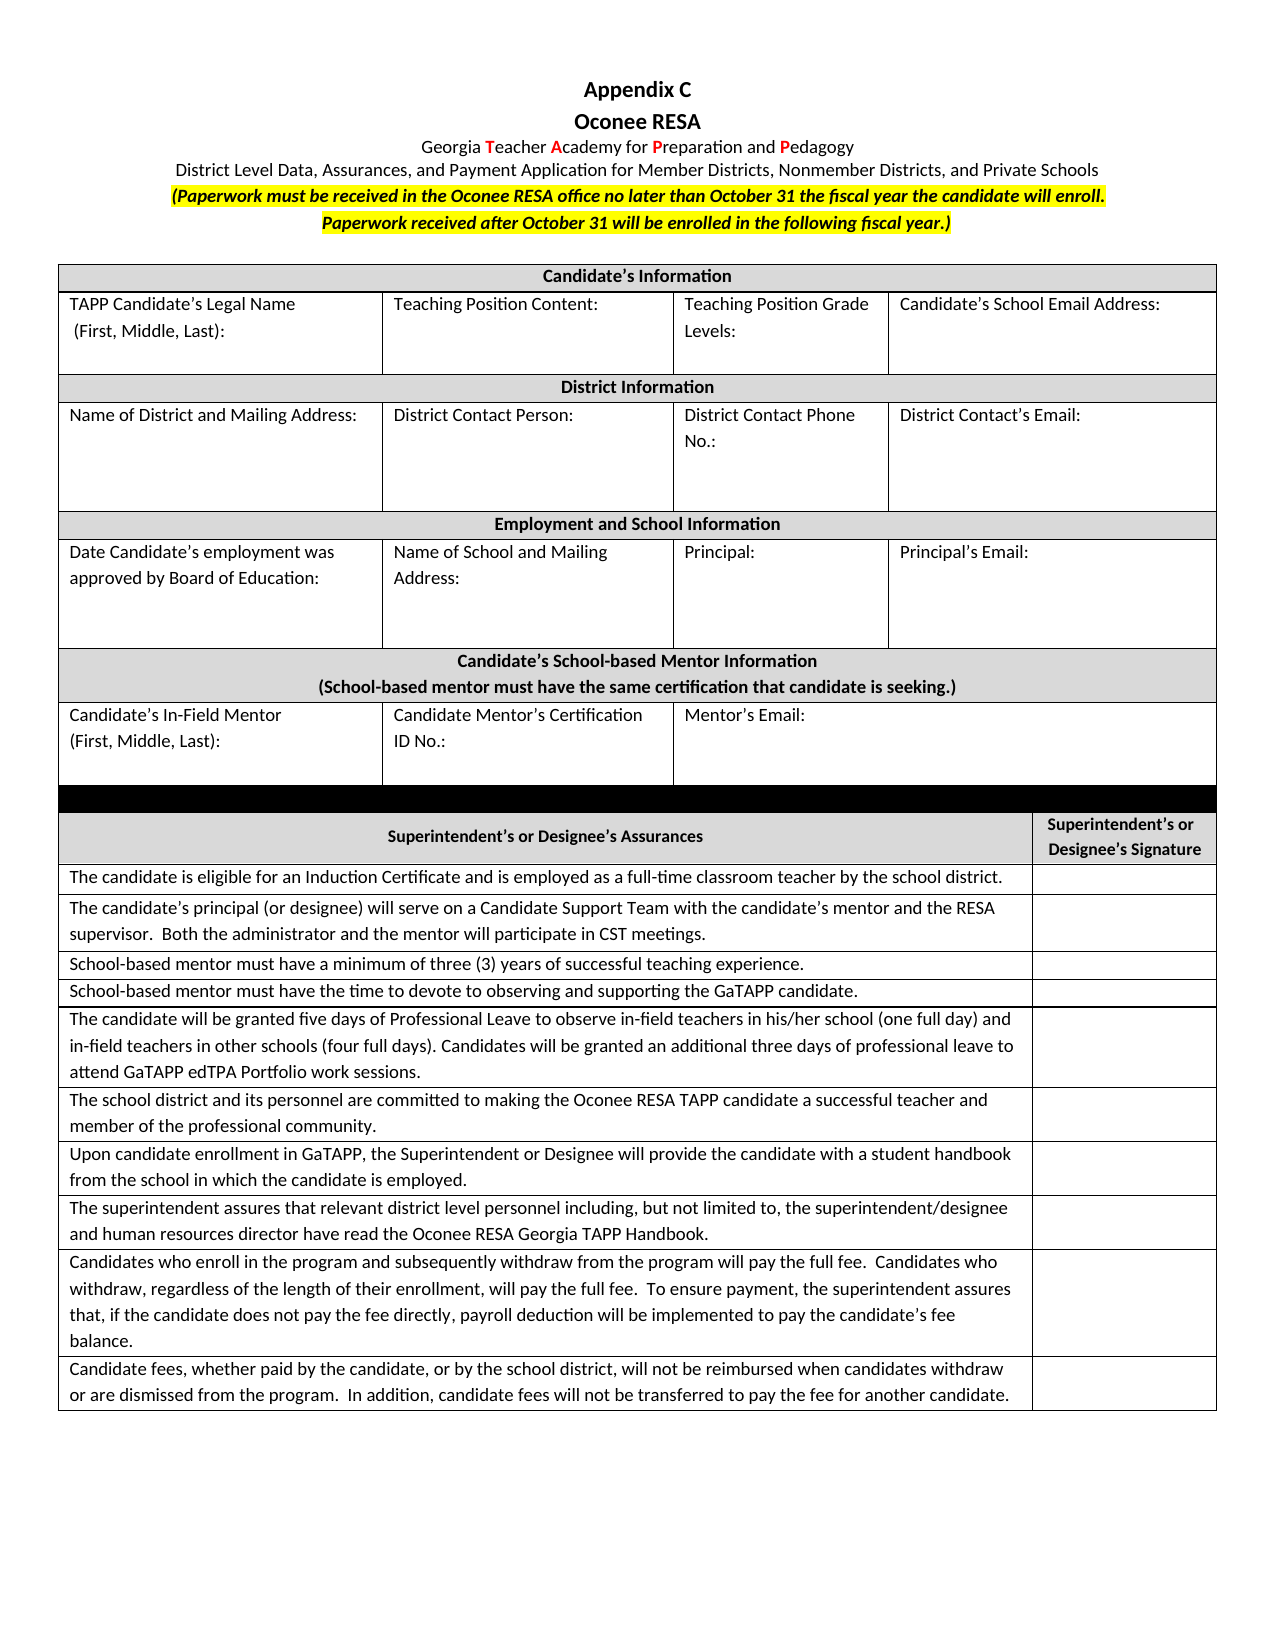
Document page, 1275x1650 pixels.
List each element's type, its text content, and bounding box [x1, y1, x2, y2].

table_cell Candidate’s In-Field Mentor (First, Middle, Last): [59, 703, 382, 785]
table_cell [1033, 1088, 1216, 1141]
table_cell District Contact Phone No.: [674, 403, 888, 511]
table_cell [59, 786, 1216, 812]
table_cell Candidates who enroll in the program and subsequently withdraw from the program will pay the full fee. Candidates who withdraw, regardless of the length of their enrollment, will pay the full fee. To ensure payment, the superintendent assures that, if the candidate does not pay the fee directly, payroll deduction will be implemented to pay the candidate’s fee balance. [59, 1250, 1032, 1356]
table_cell The candidate’s principal (or designee) will serve on a Candidate Support Team with the candidate’s mentor and the RESA supervisor. Both the administrator and the mentor will participate in CST meetings. [59, 895, 1032, 951]
table_cell [1033, 865, 1216, 893]
table_cell District Information [59, 375, 1216, 402]
table_cell The candidate will be granted five days of Professional Leave to observe in-field teachers in his/her school (one full day) and in-field teachers in other schools (four full days). Candidates will be granted an additional three days of professional leave to attend GaTAPP edTPA Portfolio work sessions. [59, 1008, 1032, 1087]
table_cell District Contact’s Email: [889, 403, 1216, 511]
table_cell [1033, 1142, 1216, 1195]
table_cell Candidate Mentor’s Certification ID No.: [383, 703, 673, 785]
table_cell Teaching Position Content: [383, 293, 673, 374]
table_cell The school district and its personnel are committed to making the Oconee RESA TAPP candidate a successful teacher and member of the professional community. [59, 1088, 1032, 1141]
table_cell Mentor’s Email: [674, 703, 1216, 785]
table_header Candidate’s Information [59, 265, 1216, 291]
table_cell Name of District and Mailing Address: [59, 403, 382, 511]
table_cell [1033, 1008, 1216, 1087]
table_cell TAPP Candidate’s Legal Name (First, Middle, Last): [59, 293, 382, 374]
table_cell Superintendent’s or Designee’s Assurances [59, 813, 1032, 863]
table_cell Upon candidate enrollment in GaTAPP, the Superintendent or Designee will provide the candidate with a student handbook from the school in which the candidate is employed. [59, 1142, 1032, 1195]
table_cell Principal: [674, 540, 888, 648]
table_cell Date Candidate’s employment was approved by Board of Education: [59, 540, 382, 648]
table_cell The candidate is eligible for an Induction Certificate and is employed as a full-time classroom teacher by the school district. [59, 865, 1032, 893]
table_cell Name of School and Mailing Address: [383, 540, 673, 648]
table_cell District Contact Person: [383, 403, 673, 511]
table_cell [1033, 980, 1216, 1006]
table_cell The superintendent assures that relevant district level personnel including, but not limited to, the superintendent/designee and human resources director have read the Oconee RESA Georgia TAPP Handbook. [59, 1196, 1032, 1249]
table_cell [1033, 952, 1216, 978]
table_cell Principal’s Email: [889, 540, 1216, 648]
table_cell Candidate’s School Email Address: [889, 293, 1216, 374]
table_cell Candidate’s School-based Mentor Information (School-based mentor must have the same certification that candidate is seeking.) [59, 649, 1216, 702]
table_cell [1033, 1250, 1216, 1356]
table_cell Superintendent’s or Designee’s Signature [1033, 813, 1216, 863]
table_cell Candidate fees, whether paid by the candidate, or by the school district, will not be reimbursed when candidates withdraw or are dismissed from the program. In addition, candidate fees will not be transferred to pay the fee for another candidate. [59, 1357, 1032, 1410]
table_cell [1033, 895, 1216, 951]
table_cell [1033, 1196, 1216, 1249]
table_cell [1033, 1357, 1216, 1410]
table_cell Teaching Position Grade Levels: [674, 293, 888, 374]
table_cell School-based mentor must have a minimum of three (3) years of successful teaching experience. [59, 952, 1032, 978]
table_cell School-based mentor must have the time to devote to observing and supporting the GaTAPP candidate. [59, 980, 1032, 1006]
table_cell Employment and School Information [59, 512, 1216, 539]
